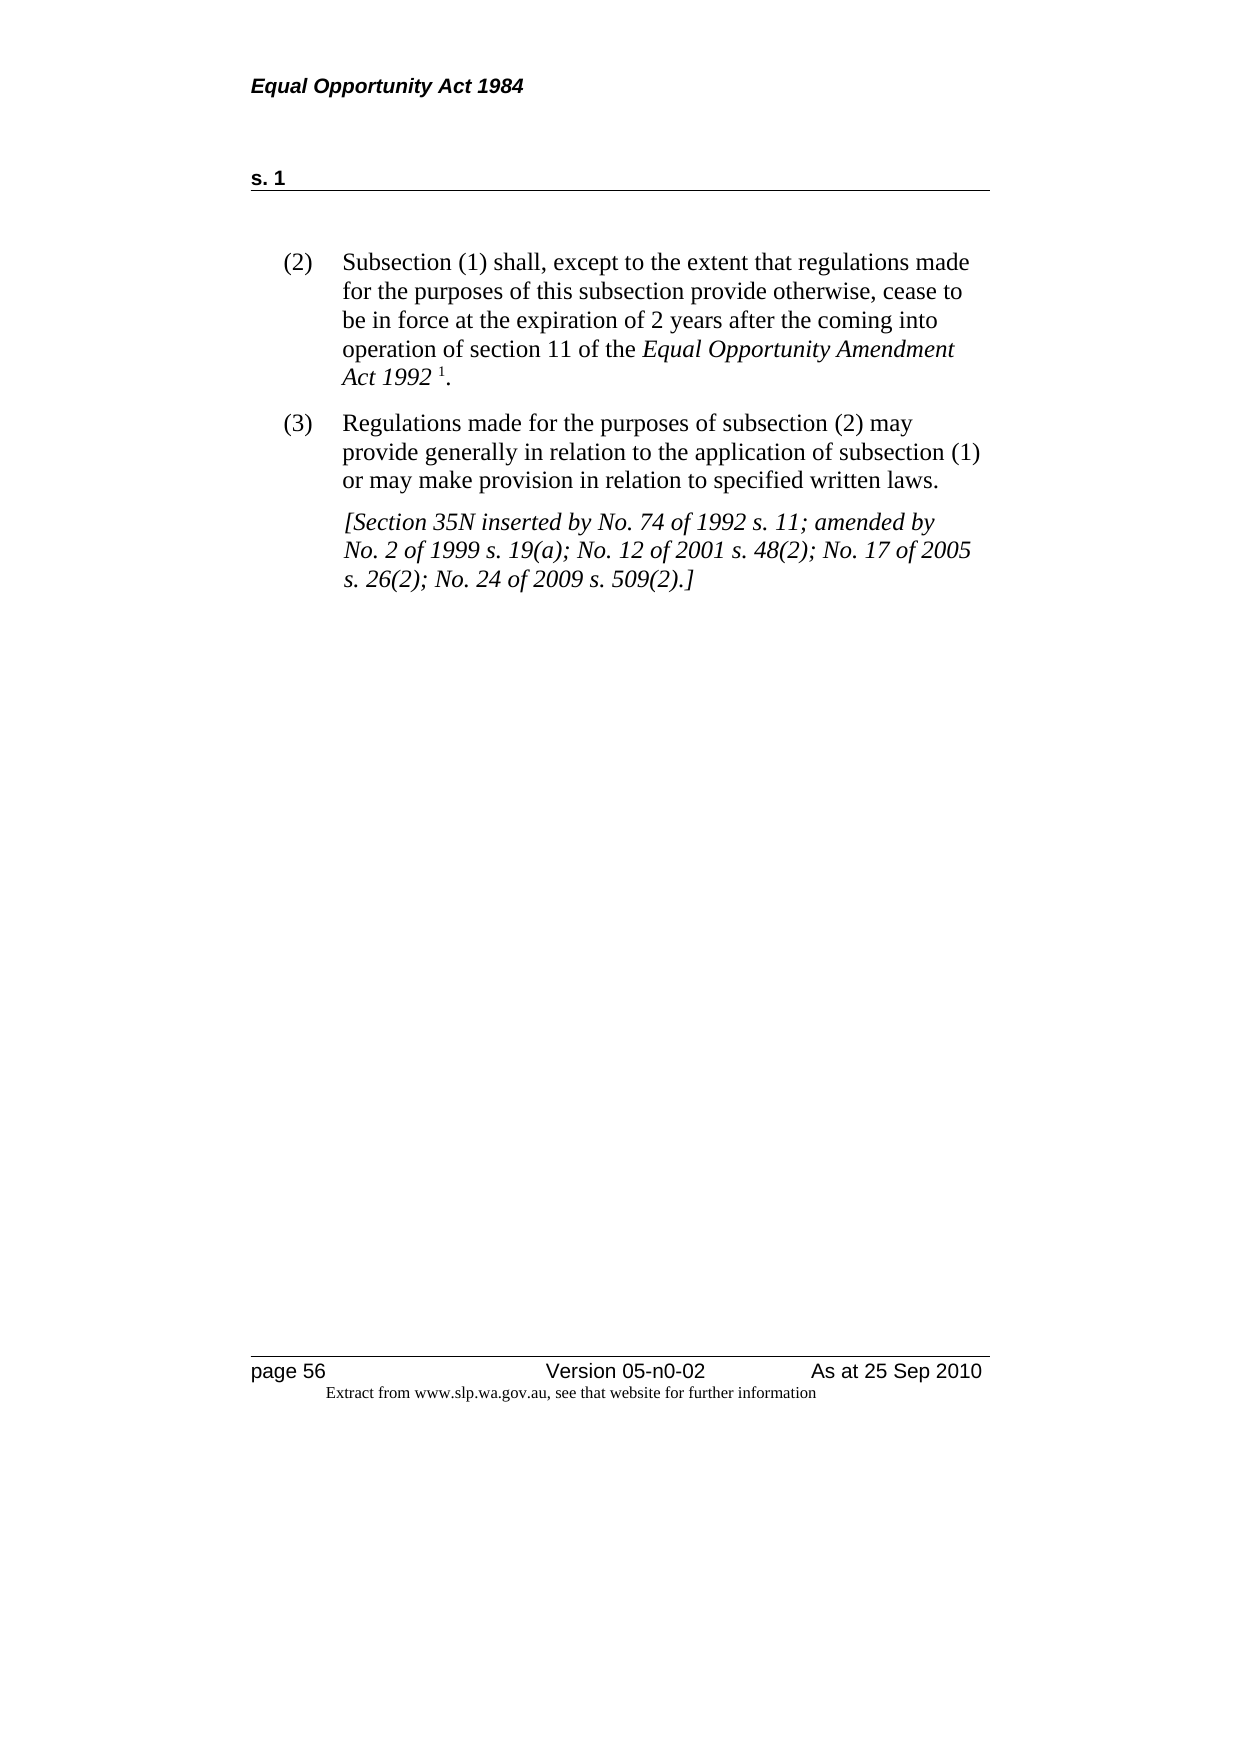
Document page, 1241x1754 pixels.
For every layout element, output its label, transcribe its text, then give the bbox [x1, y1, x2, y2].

text [Section 35N inserted by No. 74 of 1992 s. 11; amended by No. 2 of 1999 s. 19(a); No. 12 of 2001 s. 48(2); No. 17 of 2005 s. 26(2); No. 24 of 2009 s. 509(2).] [251, 507, 990, 593]
text (3) Regulations made for the purposes of subsection (2) may provide generally in relation to the application of subsection (1) or may make provision in relation to specified written laws. [251, 408, 990, 494]
text (2) Subsection (1) shall, except to the extent that regulations made for the purposes of this subsection provide otherwise, cease to be in force at the expiration of 2 years after the coming into operation of section 11 of the Equal Opportunity Amendment Act 1992 1. [251, 247, 990, 391]
